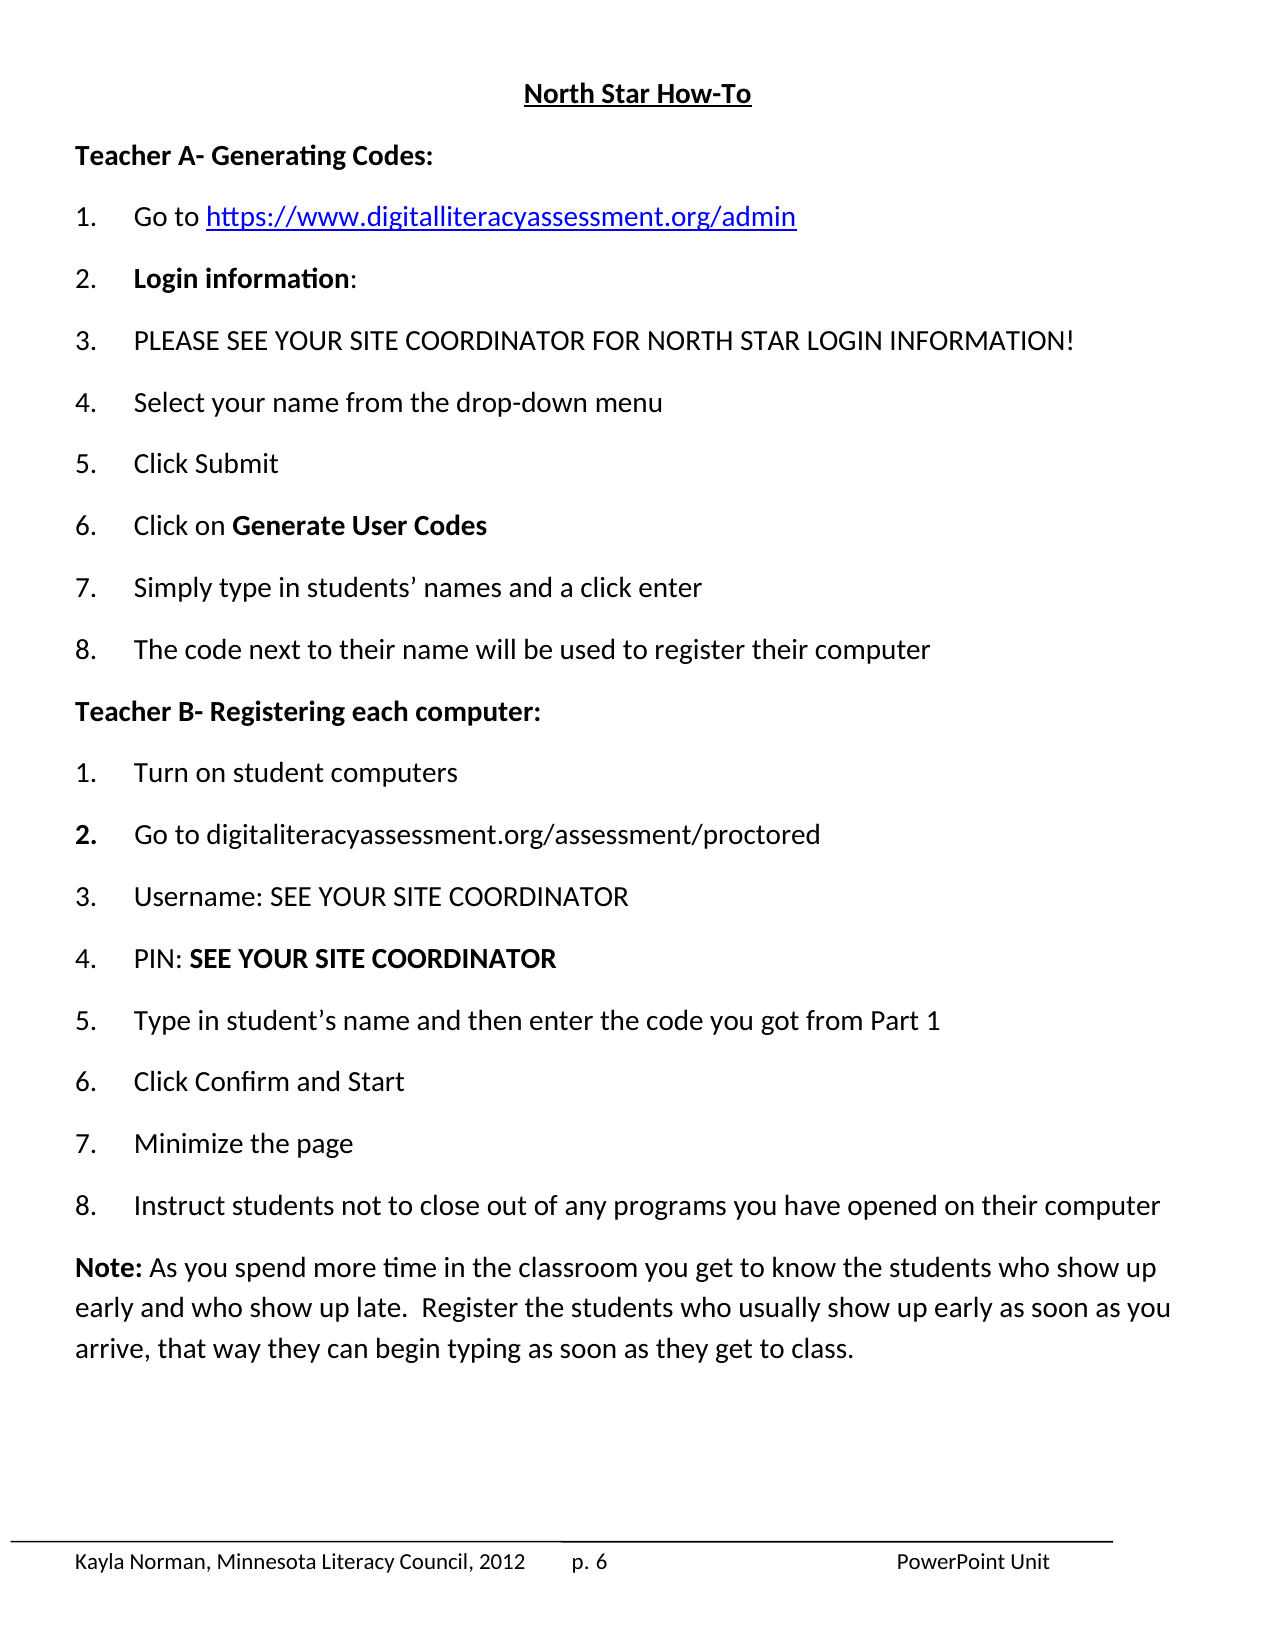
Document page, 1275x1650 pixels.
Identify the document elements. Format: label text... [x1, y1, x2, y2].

text 8. The code next to their name will be used to register their computer [75, 631, 1200, 667]
text 5. Type in student’s name and then enter the code you got from Part 1 [75, 1002, 1200, 1037]
text 7. Simply type in students’ names and a click enter [75, 569, 1200, 605]
text 1. Turn on student computers [75, 754, 1200, 790]
text 5. Click Submit [75, 446, 1200, 481]
text Teacher A- Generating Codes: [75, 137, 1200, 172]
text 8. Instruct students not to close out of any programs you have opened on their computer [75, 1187, 1200, 1222]
text 1. Go to https://www.digitalliteracyassessment.org/admin [75, 198, 1200, 234]
text 2. Go to digitaliteracyassessment.org/assessment/proctored [75, 816, 1200, 852]
text 3. Username: SEE YOUR SITE COORDINATOR [75, 878, 1200, 914]
text 2. Login information: [75, 260, 1200, 296]
text 7. Minimize the page [75, 1125, 1200, 1161]
text 4. Select your name from the drop-down menu [75, 384, 1200, 419]
text Teacher B- Registering each computer: [75, 693, 1200, 728]
text Note: As you spend more time in the classroom you get to know the students who show up early and who show up late. Register the students who usually show up early as soon as you arrive, that way they can begin typing as soon as they get to class. [75, 1249, 1200, 1366]
text 4. PIN: SEE YOUR SITE COORDINATOR [75, 940, 1200, 975]
text 6. Click on Generate User Codes [75, 507, 1200, 543]
text North Star How-To [75, 75, 1200, 111]
text 6. Click Confirm and Start [75, 1063, 1200, 1099]
text 3. PLEASE SEE YOUR SITE COORDINATOR FOR NORTH STAR LOGIN INFORMATION! [75, 322, 1200, 358]
